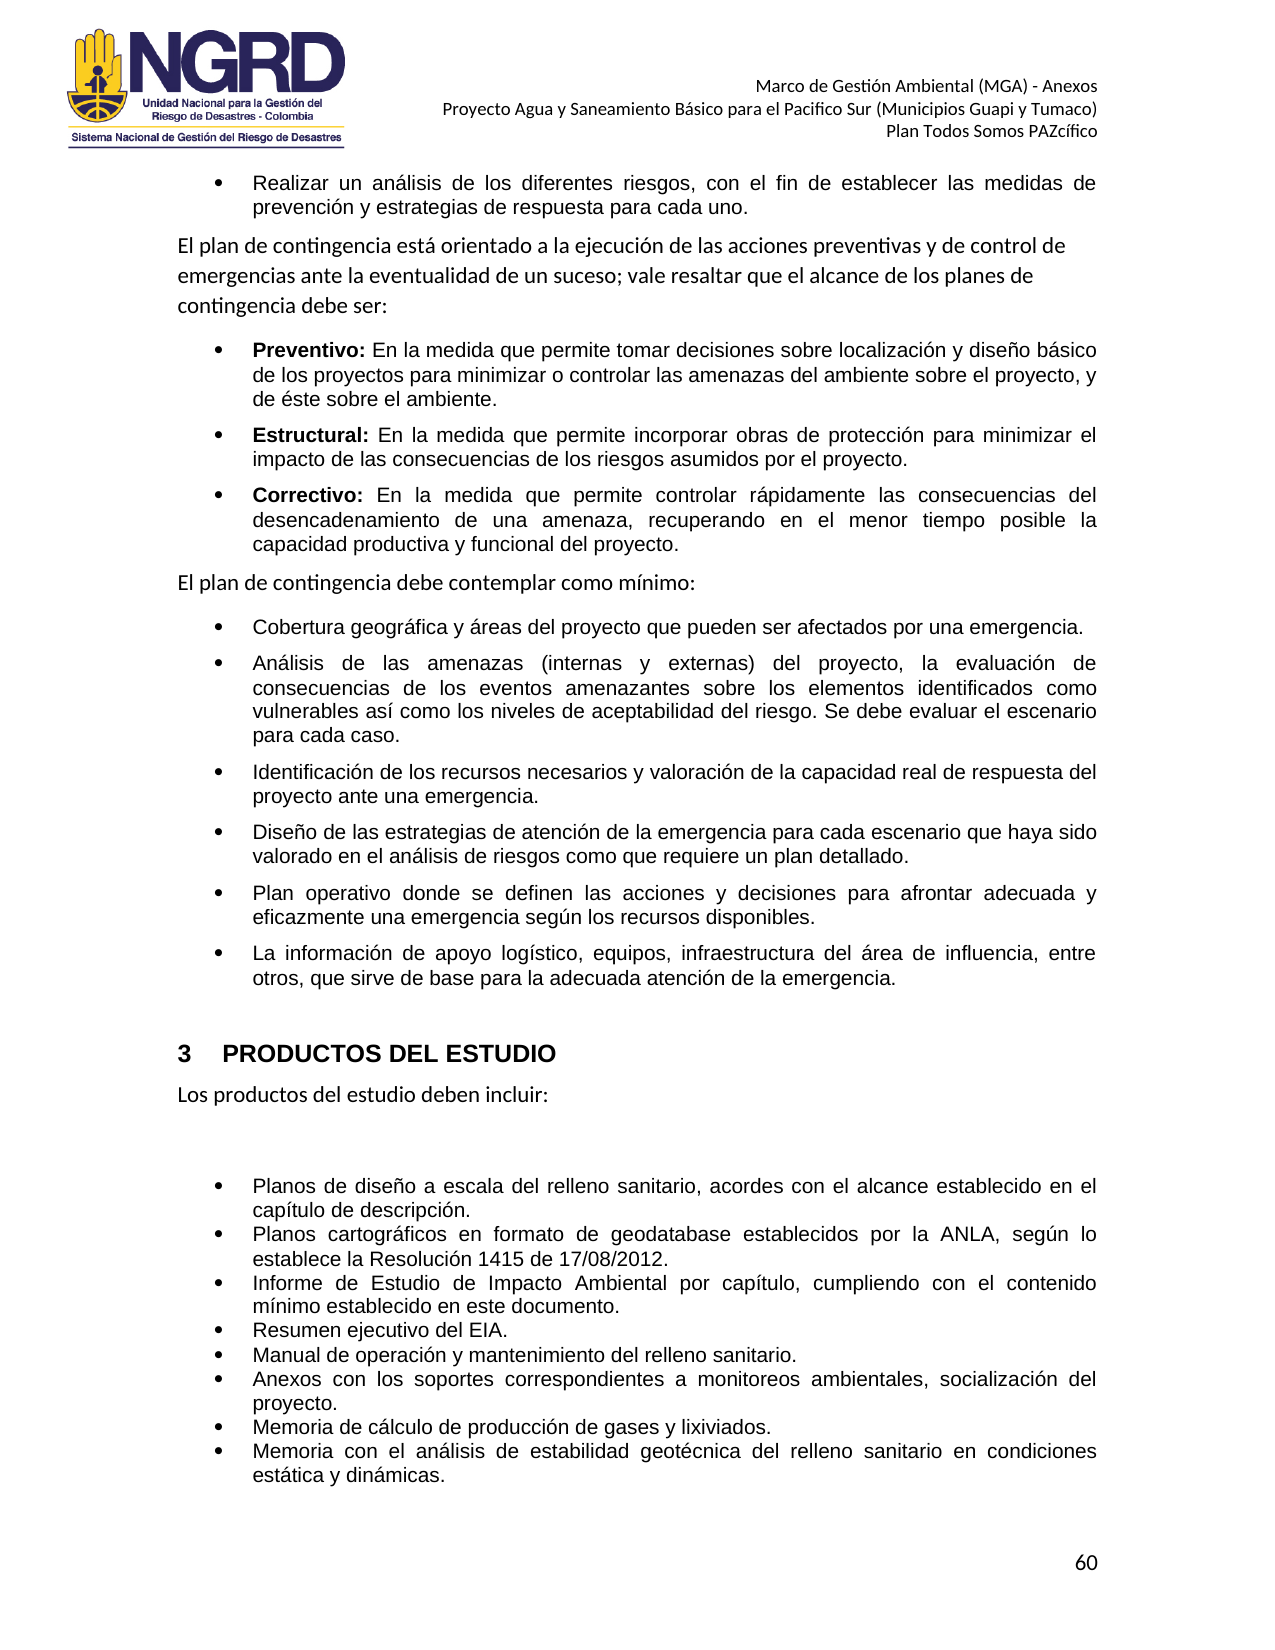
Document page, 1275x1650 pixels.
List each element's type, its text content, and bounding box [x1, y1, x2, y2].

list Resumen ejecutivo del EIA. [215, 1318, 1098, 1342]
list Anexos con los soportes correspondientes a monitoreos ambientales, socialización del proyecto. [215, 1366, 1098, 1414]
list Informe de Estudio de Impacto Ambiental por capítulo, cumpliendo con el contenido mínimo establecido en este documento. [215, 1270, 1098, 1318]
list Planos de diseño a escala del relleno sanitario, acordes con el alcance establecido en el capítulo de descripción. [215, 1174, 1098, 1222]
picture [66, 25, 348, 151]
list Correctivo: En la medida que permite controlar rápidamente las consecuencias del desencadenamiento de una amenaza, recuperando en el menor tiempo posible la capacidad productiva y funcional del proyecto. [215, 483, 1098, 555]
list Planos cartográficos en formato de geodatabase establecidos por la ANLA, según lo establece la Resolución 1415 de 17/08/2012. [215, 1222, 1098, 1270]
list Plan operativo donde se definen las acciones y decisiones para afrontar adecuada y eficazmente una emergencia según los recursos disponibles. [215, 881, 1098, 929]
list Memoria de cálculo de producción de gases y lixiviados. [215, 1414, 1098, 1438]
list Cobertura geográfica y áreas del proyecto que pueden ser afectados por una emergencia. [215, 615, 1098, 639]
text El plan de contingencia debe contemplar como mínimo: [177, 568, 1098, 596]
list La información de apoyo logístico, equipos, infraestructura del área de influencia, entre otros, que sirve de base para la adecuada atención de la emergencia. [215, 941, 1098, 989]
list Identificación de los recursos necesarios y valoración de la capacidad real de respuesta del proyecto ante una emergencia. [215, 760, 1098, 808]
list Realizar un análisis de los diferentes riesgos, con el fin de establecer las medidas de prevención y estrategias de respuesta para cada uno. [215, 171, 1098, 218]
text El plan de contingencia está orientado a la ejecución de las acciones preventivas y de control de emergencias ante la eventualidad de un suceso; vale resaltar que el alcance de los planes de contingencia debe ser: [177, 231, 1098, 319]
list Diseño de las estrategias de atención de la emergencia para cada escenario que haya sido valorado en el análisis de riesgos como que requiere un plan detallado. [215, 820, 1098, 868]
list Preventivo: En la medida que permite tomar decisiones sobre localización y diseño básico de los proyectos para minimizar o controlar las amenazas del ambiente sobre el proyecto, y de éste sobre el ambiente. [215, 338, 1098, 410]
list Memoria con el análisis de estabilidad geotécnica del relleno sanitario en condiciones estática y dinámicas. [215, 1438, 1098, 1487]
list Análisis de las amenazas (internas y externas) del proyecto, la evaluación de consecuencias de los eventos amenazantes sobre los elementos identificados como vulnerables así como los niveles de aceptabilidad del riesgo. Se debe evaluar el escenario para cada caso. [215, 651, 1098, 747]
list Manual de operación y mantenimiento del relleno sanitario. [215, 1342, 1098, 1366]
list Estructural: En la medida que permite incorporar obras de protección para minimizar el impacto de las consecuencias de los riesgos asumidos por el proyecto. [215, 423, 1098, 471]
subtitle PRODUCTOS DEL ESTUDIO [177, 1039, 1098, 1068]
text Los productos del estudio deben incluir: [177, 1081, 1098, 1108]
